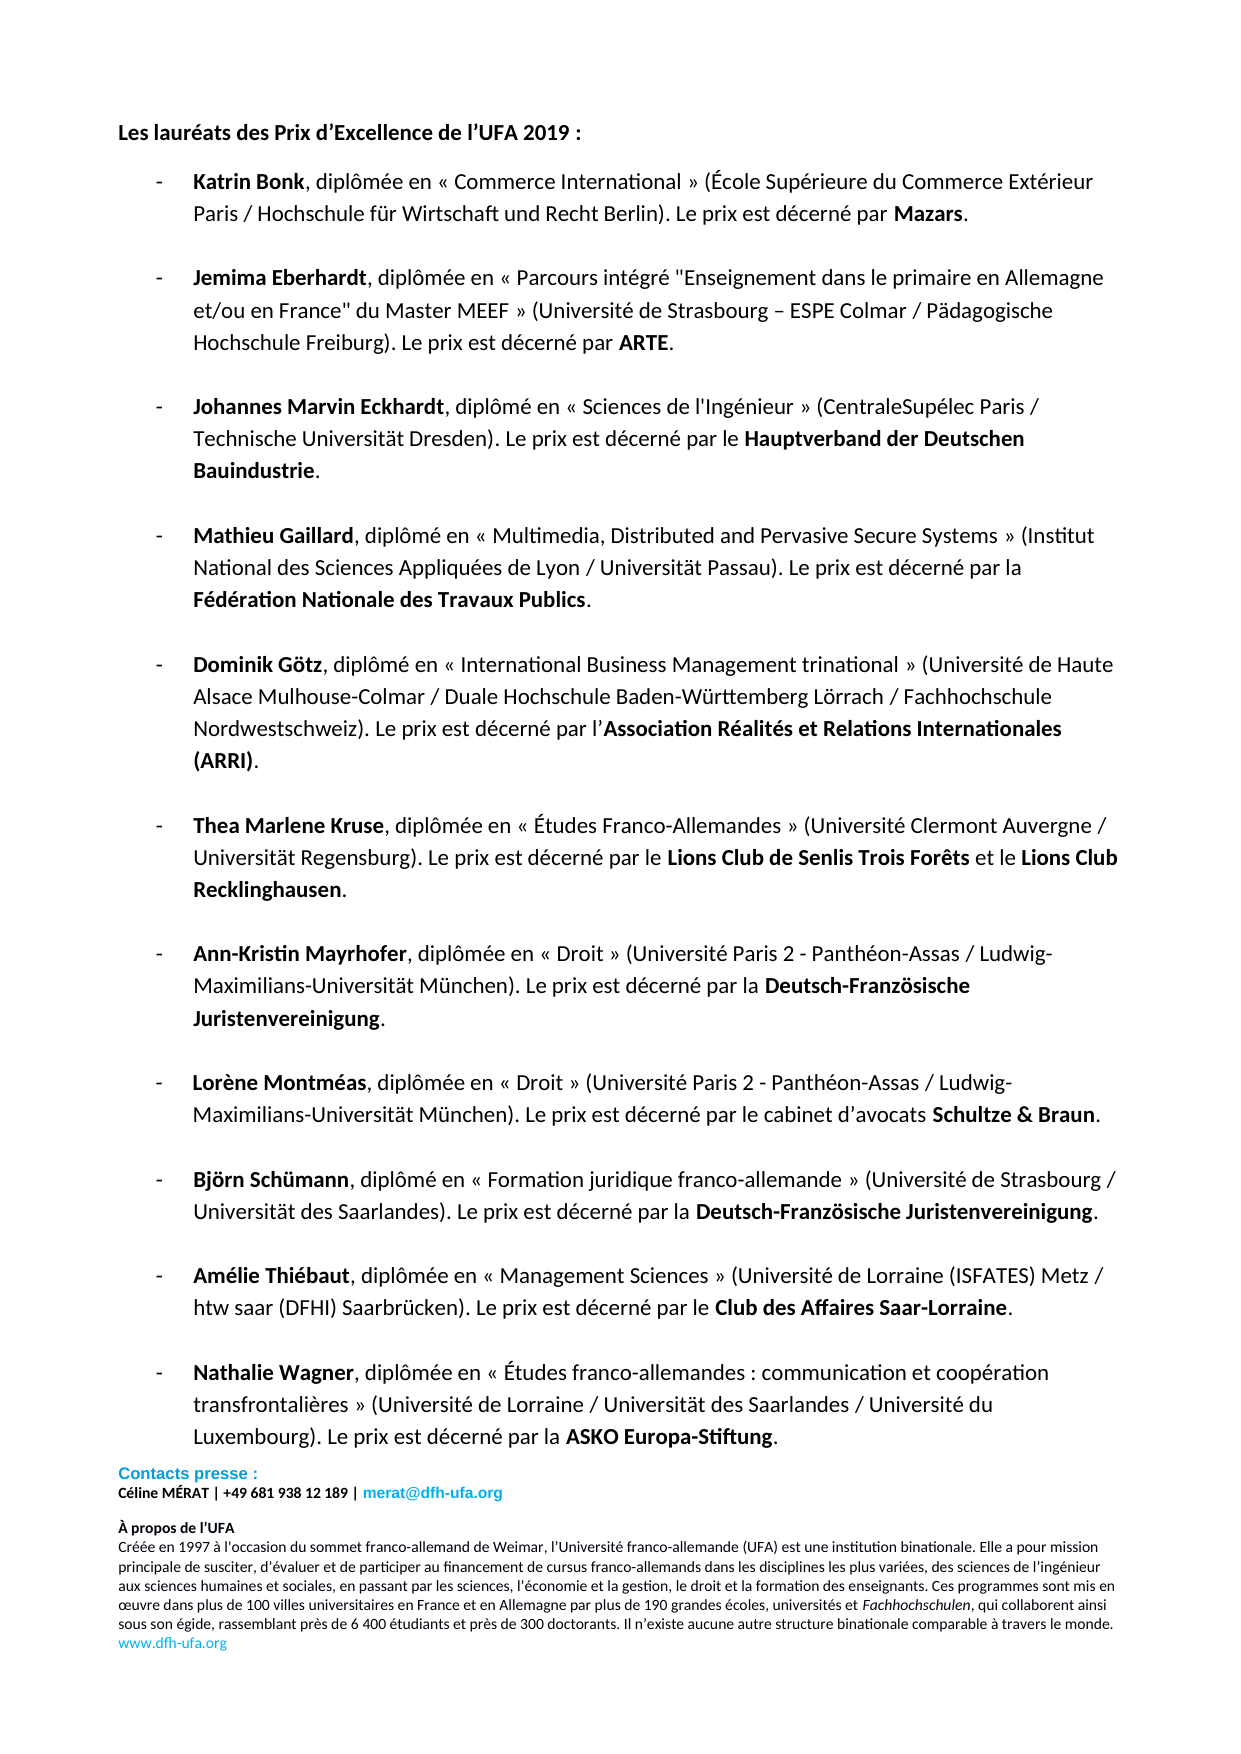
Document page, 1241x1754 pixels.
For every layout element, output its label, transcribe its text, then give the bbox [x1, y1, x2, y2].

list Katrin Bonk, diplômée en « Commerce International » (École Supérieure du Commerce Extérieur Paris / Hochschule für Wirtschaft und Recht Berlin). Le prix est décerné par Mazars. [156, 167, 1122, 227]
list Johannes Marvin Eckhardt, diplômé en « Sciences de l'Ingénieur » (CentraleSupélec Paris / Technische Universität Dresden). Le prix est décerné par le Hauptverband der Deutschen Bauindustrie. [156, 392, 1122, 485]
list Ann-Kristin Mayrhofer, diplômée en « Droit » (Université Paris 2 - Panthéon-Assas / Ludwig-Maximilians-Universität München). Le prix est décerné par la Deutsch-Französische Juristenvereinigung. [156, 939, 1122, 1032]
list Mathieu Gaillard, diplômé en « Multimedia, Distributed and Pervasive Secure Systems » (Institut National des Sciences Appliquées de Lyon / Universität Passau). Le prix est décerné par la Fédération Nationale des Travaux Publics. [156, 521, 1122, 613]
list Jemima Eberhardt, diplômée en « Parcours intégré "Enseignement dans le primaire en Allemagne et/ou en France" du Master MEEF » (Université de Strasbourg – ESPE Colmar / Pädagogische Hochschule Freiburg). Le prix est décerné par ARTE. [156, 263, 1122, 356]
list Dominik Götz, diplômé en « International Business Management trinational » (Université de Haute Alsace Mulhouse-Colmar / Duale Hochschule Baden-Württemberg Lörrach / Fachhochschule Nordwestschweiz). Le prix est décerné par l’Association Réalités et Relations Internationales (ARRI). [156, 650, 1122, 774]
text Les lauréats des Prix d’Excellence de l’UFA 2019 : [118, 118, 1122, 146]
list Amélie Thiébaut, diplômée en « Management Sciences » (Université de Lorraine (ISFATES) Metz / htw saar (DFHI) Saarbrücken). Le prix est décerné par le Club des Affaires Saar-Lorraine. [156, 1261, 1122, 1322]
list Thea Marlene Kruse, diplômée en « Études Franco-Allemandes » (Université Clermont Auvergne / Universität Regensburg). Le prix est décerné par le Lions Club de Senlis Trois Forêts et le Lions Club Recklinghausen. [156, 811, 1122, 903]
list Björn Schümann, diplômé en « Formation juridique franco-allemande » (Université de Strasbourg / Universität des Saarlandes). Le prix est décerné par la Deutsch-Französische Juristenvereinigung. [156, 1165, 1122, 1225]
list Lorène Montméas, diplômée en « Droit » (Université Paris 2 - Panthéon-Assas / Ludwig-Maximilians-Universität München). Le prix est décerné par le cabinet d’avocats Schultze & Braun. [155, 1068, 1122, 1128]
list Nathalie Wagner, diplômée en « Études franco-allemandes : communication et coopération transfrontalières » (Université de Lorraine / Universität des Saarlandes / Université du Luxembourg). Le prix est décerné par la ASKO Europa-Stiftung. [156, 1358, 1122, 1450]
